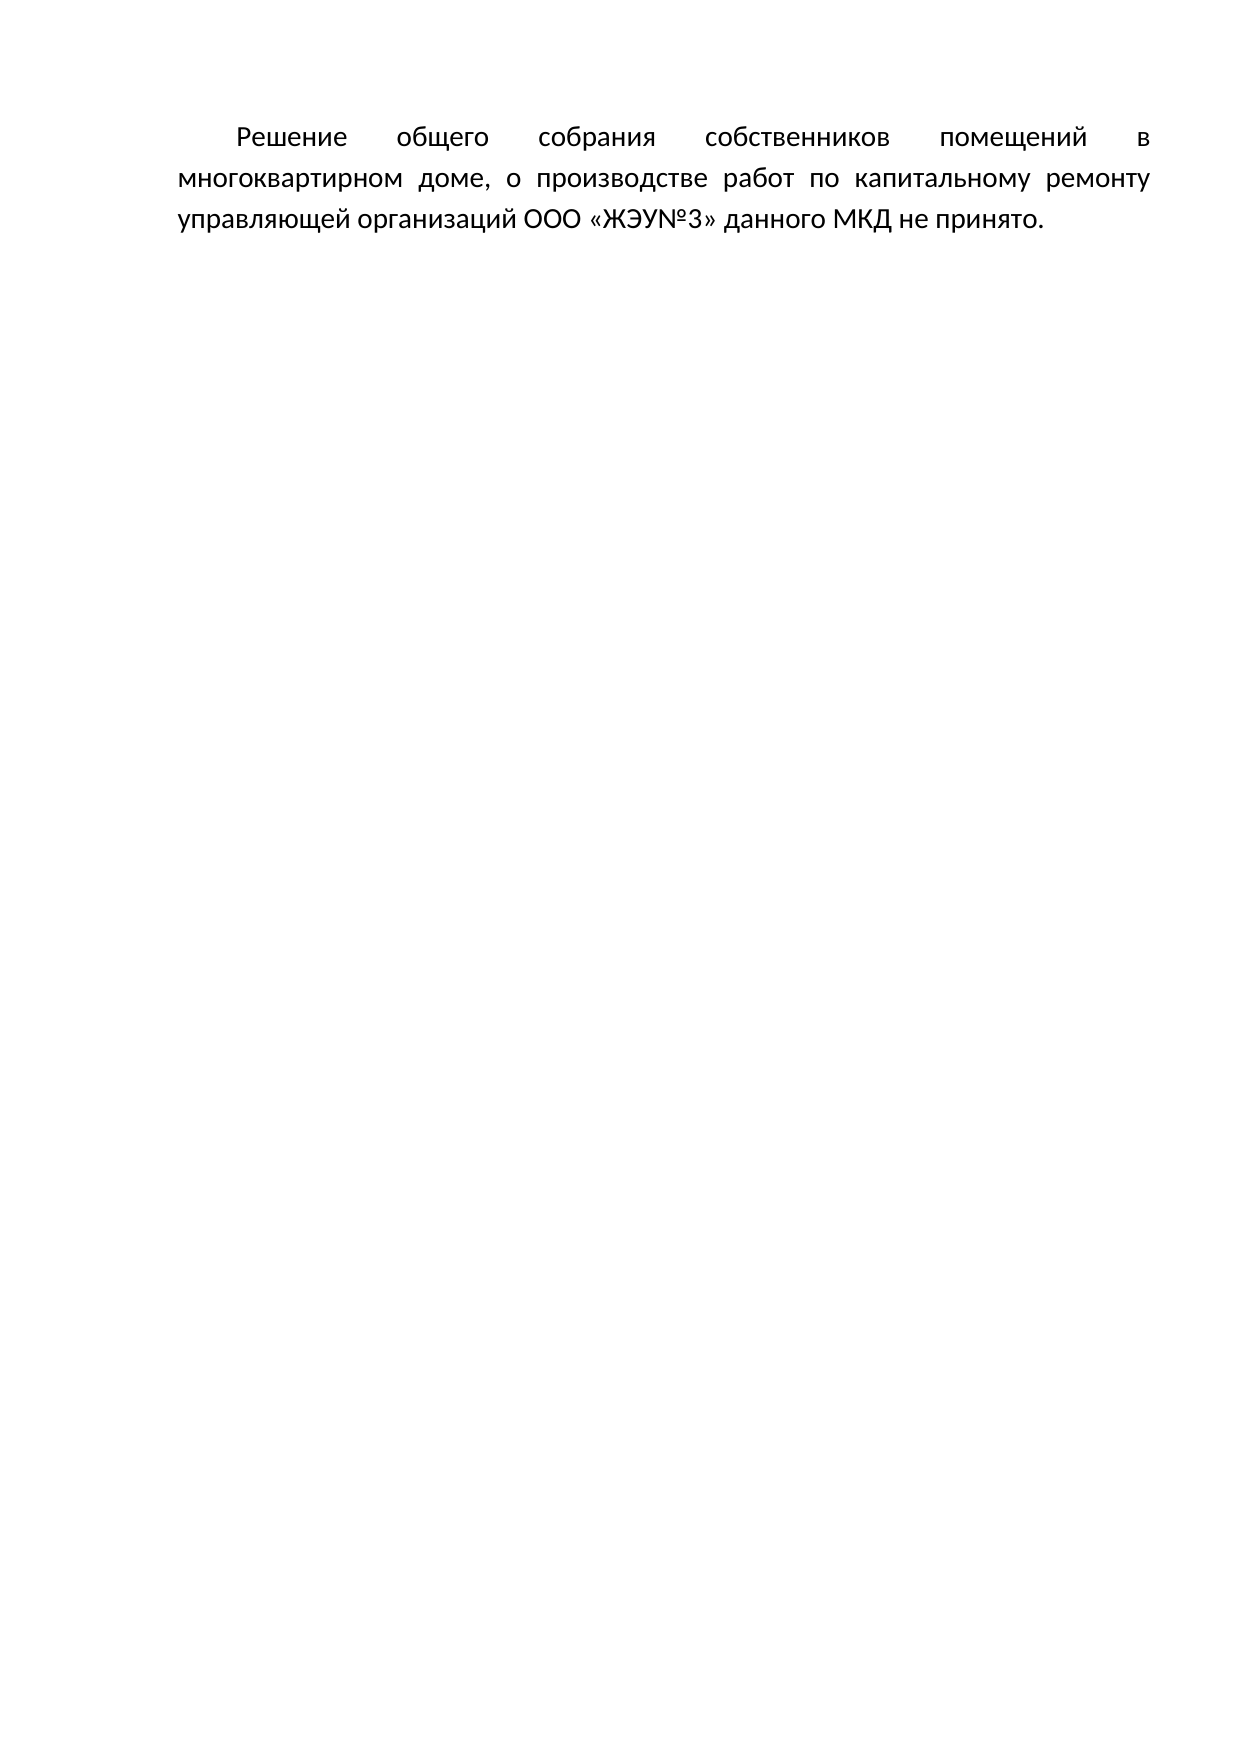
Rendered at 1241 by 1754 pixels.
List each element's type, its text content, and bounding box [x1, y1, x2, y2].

text Решение общего собрания собственников помещений в многоквартирном доме, о производстве работ по капитальному ремонту управляющей организаций ООО «ЖЭУ№3» данного МКД не принято. [177, 118, 1152, 236]
